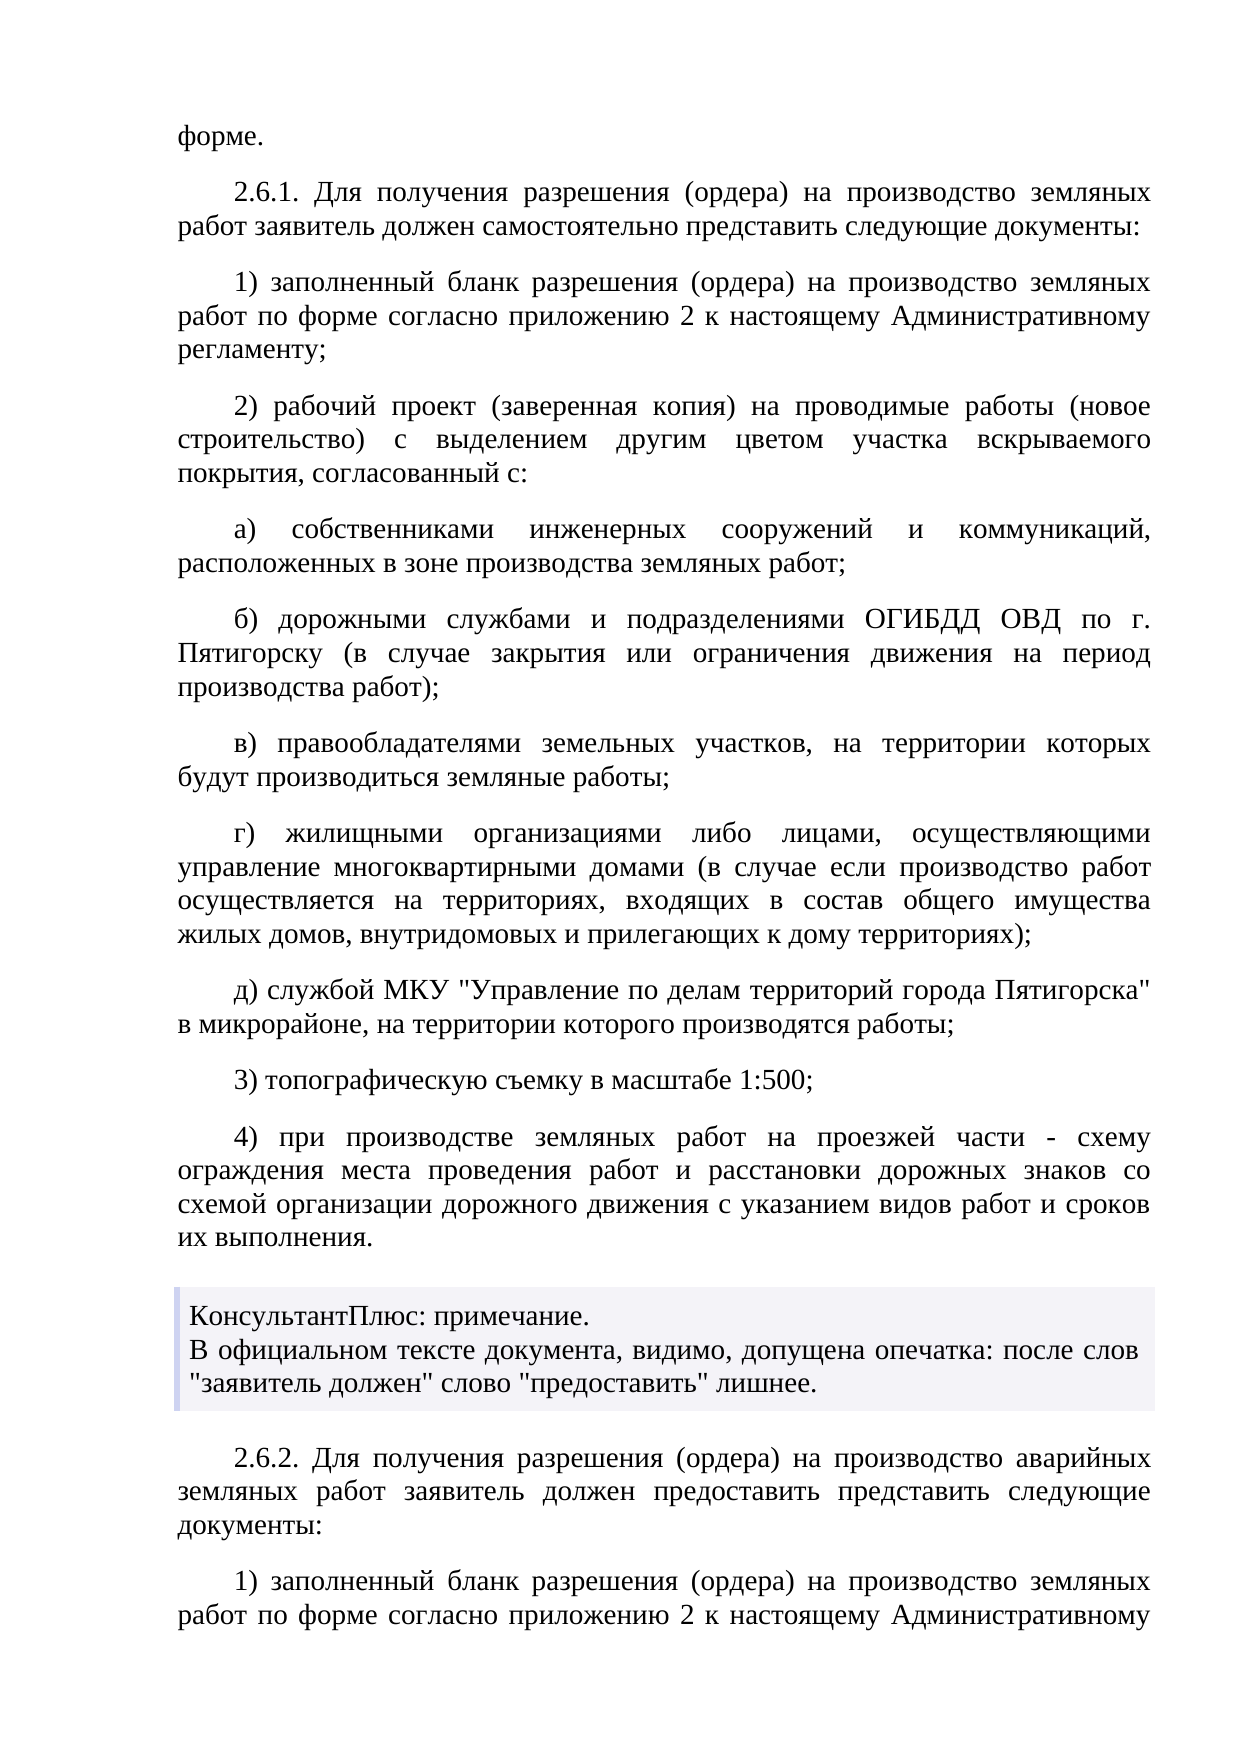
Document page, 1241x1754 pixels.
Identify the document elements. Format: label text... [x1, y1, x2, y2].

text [177, 118, 1152, 152]
text 2) рабочий проект (заверенная копия) на проводимые работы (новое строительство) с выделением другим цветом участка вскрываемого покрытия, согласованный с: [177, 388, 1152, 489]
text 4) при производстве земляных работ на проезжей части - схему ограждения места проведения работ и расстановки дорожных знаков со схемой организации дорожного движения с указанием видов работ и сроков их выполнения. [177, 1119, 1152, 1253]
text в) правообладателями земельных участков, на территории которых будут производиться земляные работы; [177, 725, 1152, 792]
table_header КонсультантПлюс: примечание. В официальном тексте документа, видимо, допущена опечатка: после слов "заявитель должен" слово "предоставить" лишнее. [180, 1287, 1149, 1411]
text 2.6.1. Для получения разрешения (ордера) на производство земляных работ заявитель должен самостоятельно представить следующие документы: [177, 174, 1152, 242]
text 2.6.2. Для получения разрешения (ордера) на производство аварийных земляных работ заявитель должен предоставить представить следующие документы: [177, 1440, 1152, 1541]
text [177, 1563, 1152, 1631]
text б) дорожными службами и подразделениями ОГИБДД ОВД по г. Пятигорску (в случае закрытия или ограничения движения на период производства работ); [177, 602, 1152, 702]
text 1) заполненный бланк разрешения (ордера) на производство земляных работ по форме согласно приложению 2 к настоящему Административному регламенту; [177, 264, 1152, 365]
text 3) топографическую съемку в масштабе 1:500; [177, 1062, 1152, 1096]
text д) службой МКУ "Управление по делам территорий города Пятигорска" в микрорайоне, на территории которого производятся работы; [177, 972, 1152, 1039]
text а) собственниками инженерных сооружений и коммуникаций, расположенных в зоне производства земляных работ; [177, 512, 1152, 579]
text г) жилищными организациями либо лицами, осуществляющими управление многоквартирными домами (в случае если производство работ осуществляется на территориях, входящих в состав общего имущества жилых домов, внутридомовых и прилегающих к дому территориях); [177, 815, 1152, 949]
